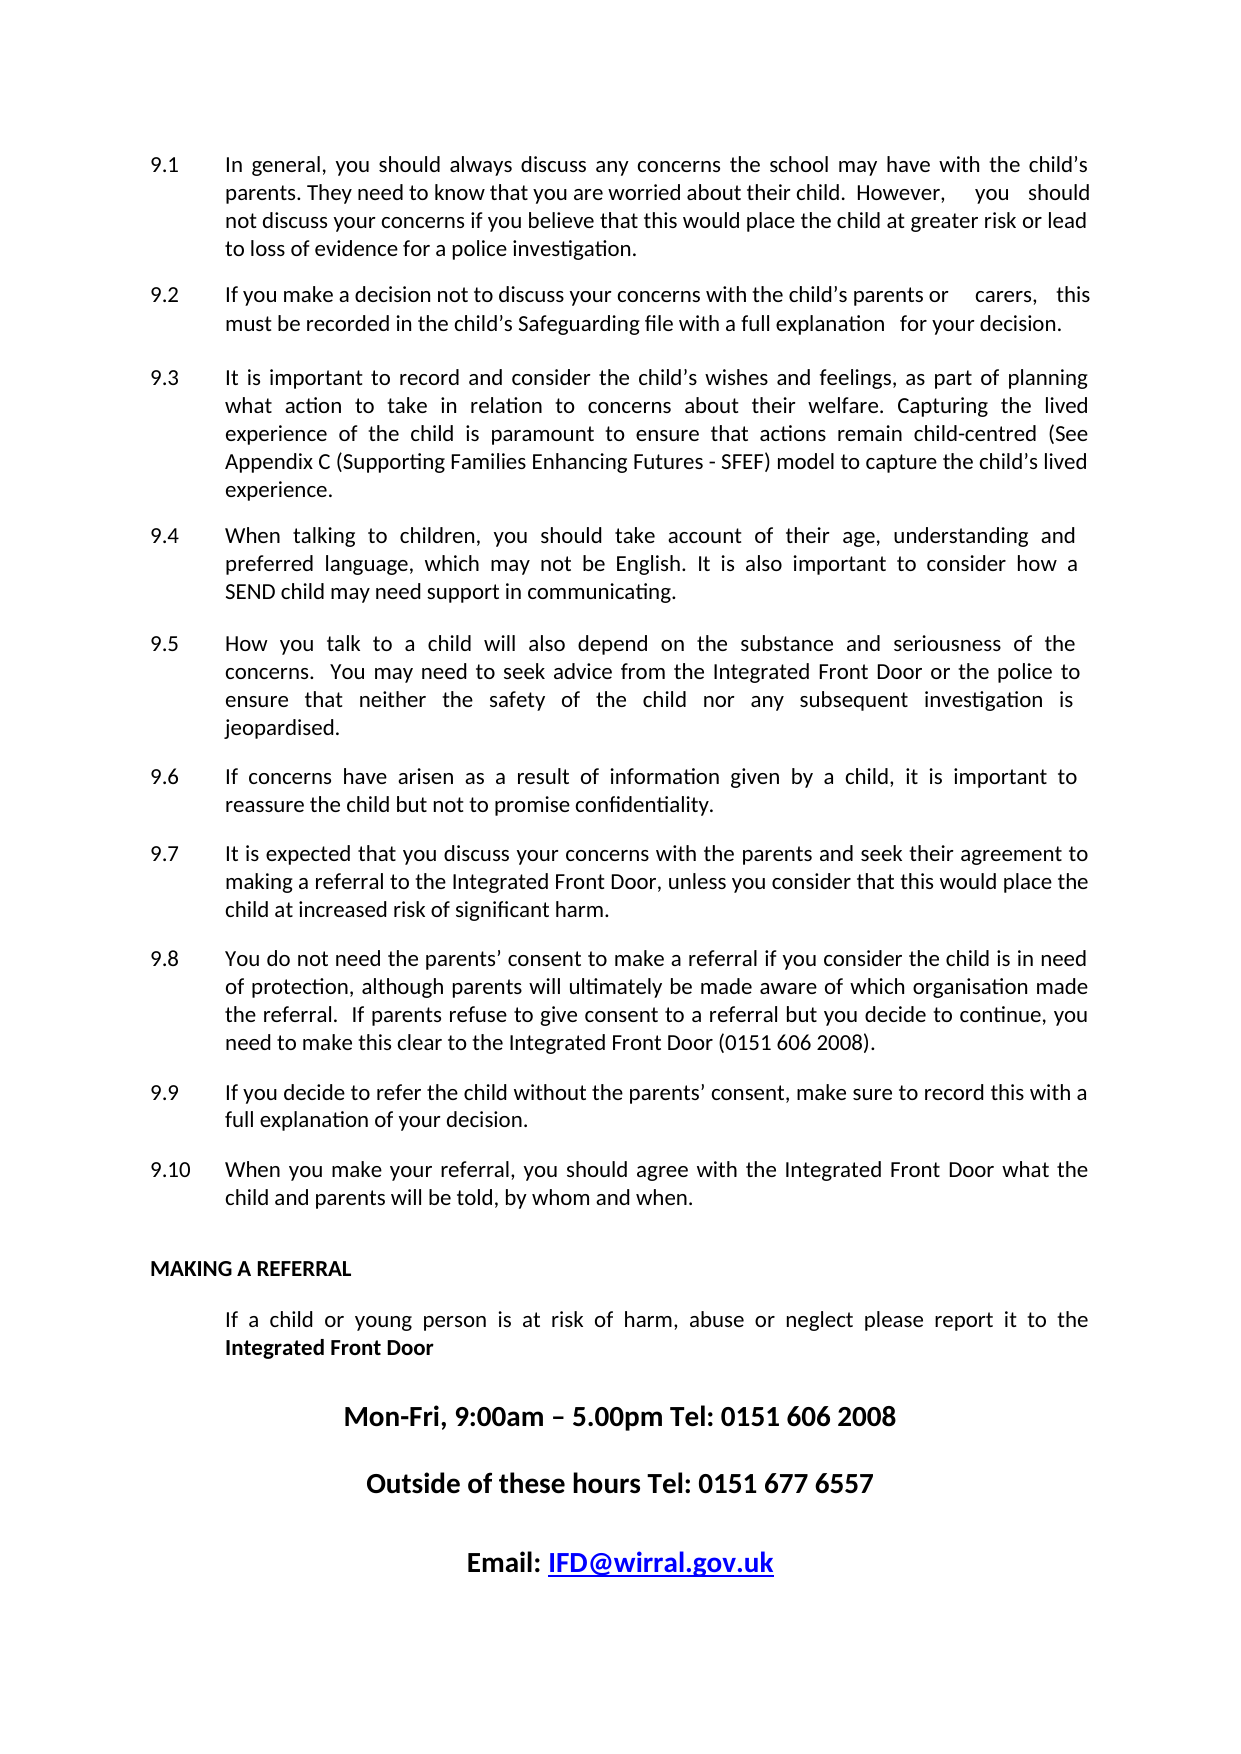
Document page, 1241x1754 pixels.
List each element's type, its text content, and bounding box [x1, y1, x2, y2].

text Outside of these hours Tel: 0151 677 6557 [150, 1465, 1090, 1500]
text 9.10 When you make your referral, you should agree with the Integrated Front Door what the child and parents will be told, by whom and when. [150, 1155, 1090, 1211]
text 9.7 It is expected that you discuss your concerns with the parents and seek their agreement to making a referral to the Integrated Front Door, unless you consider that this would place the child at increased risk of significant harm. [150, 839, 1090, 923]
text 9.3 It is important to record and consider the child’s wishes and feelings, as part of planning what action to take in relation to concerns about their welfare. Capturing the lived experience of the child is paramount to ensure that actions remain child-centred (See Appendix C (Supporting Families Enhancing Futures - SFEF) model to capture the child’s lived experience. [150, 363, 1090, 503]
text 9.8 You do not need the parents’ consent to make a referral if you consider the child is in need of protection, although parents will ultimately be made aware of which organisation made the referral. If parents refuse to give consent to a referral but you decide to continue, you need to make this clear to the Integrated Front Door (0151 606 2008). [150, 944, 1090, 1057]
text Email: IFD@wirral.gov.uk [150, 1544, 1090, 1580]
text If a child or young person is at risk of harm, abuse or neglect please report it to the Integrated Front Door [225, 1306, 1090, 1362]
text 9.4 When talking to children, you should take account of their age, understanding and preferred language, which may not be English. It is also important to consider how a SEND child may need support in communicating. [150, 521, 1090, 606]
text 9.1 In general, you should always discuss any concerns the school may have with the child’s parents. They need to know that you are worried about their child. However, you should not discuss your concerns if you believe that this would place the child at greater risk or lead to loss of evidence for a police investigation. [150, 150, 1090, 262]
text 9.6 If concerns have arisen as a result of information given by a child, it is important to reassure the child but not to promise confidentiality. [150, 762, 1090, 818]
text 9.9 If you decide to refer the child without the parents’ consent, make sure to record this with a full explanation of your decision. [150, 1078, 1090, 1134]
text 9.5 How you talk to a child will also depend on the substance and seriousness of the concerns. You may need to seek advice from the Integrated Front Door or the police to ensure that neither the safety of the child nor any subsequent investigation is jeopardised. [150, 629, 1090, 741]
text MAKING A REFERRAL [150, 1254, 1090, 1282]
text Mon-Fri, 9:00am – 5.00pm Tel: 0151 606 2008 [150, 1398, 1090, 1433]
text 9.2 If you make a decision not to discuss your concerns with the child’s parents or carers, this must be recorded in the child’s Safeguarding file with a full explanation for your decision. [150, 281, 1090, 337]
